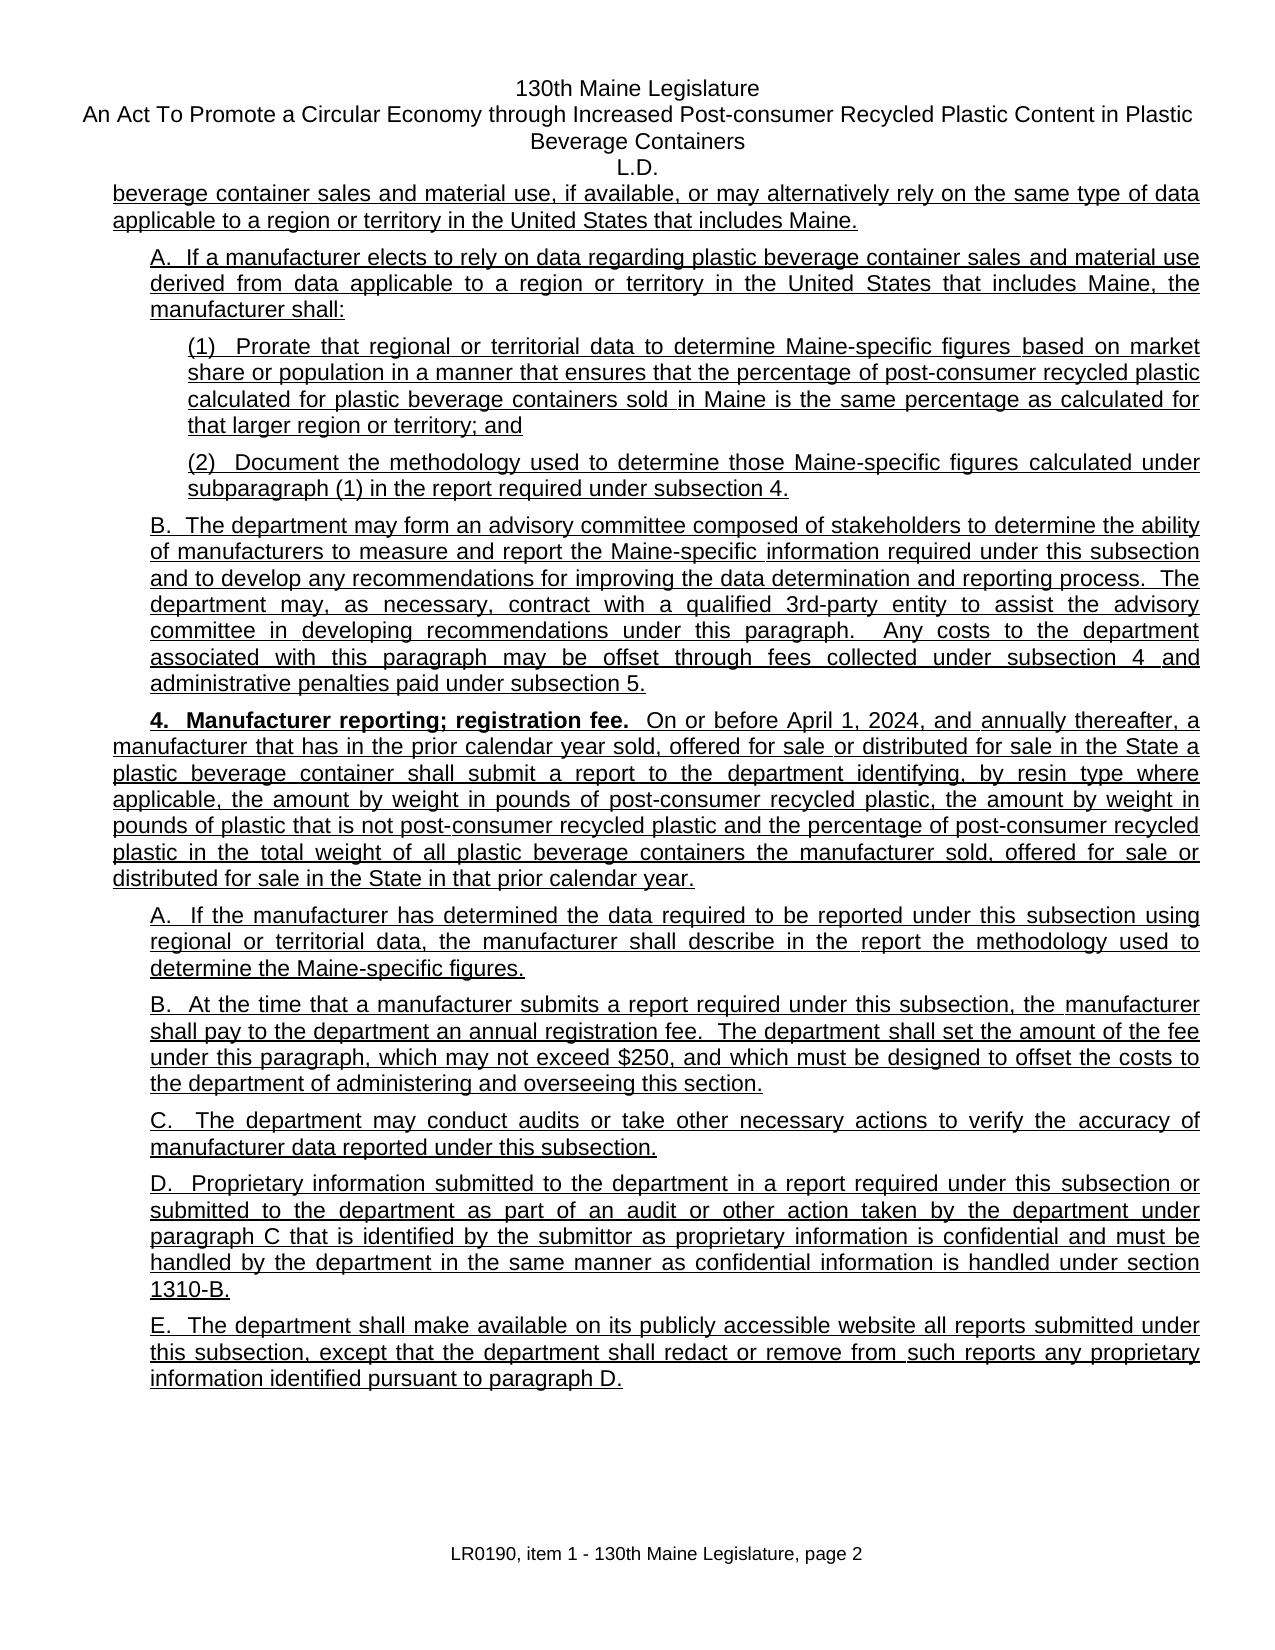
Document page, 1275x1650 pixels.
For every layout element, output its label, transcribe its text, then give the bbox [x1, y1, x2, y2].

text D. Proprietary information submitted to the department in a report required under this subsection or submitted to the department as part of an audit or other action taken by the department under paragraph C that is identified by the submittor as proprietary information is confidential and must be handled by the department in the same manner as confidential information is handled under section 1310-B. [150, 1221, 1200, 1246]
text D. Proprietary information submitted to the department in a report required under this subsection or submitted to the department as part of an audit or other action taken by the department under paragraph C that is identified by the submittor as proprietary information is confidential and must be handled by the department in the same manner as confidential information is handled under section 1310-B. [150, 1247, 1200, 1272]
text (2) Document the methodology used to determine those Maine-specific figures calculated under subparagraph (1) in the report required under subsection 4. [187, 449, 1200, 472]
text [112, 180, 1200, 203]
text C. The department may conduct audits or take other necessary actions to verify the accuracy of manufacturer data reported under this subsection. [150, 1107, 1200, 1130]
text A. If the manufacturer has determined the data required to be reported under this subsection using regional or territorial data, the manufacturer shall describe in the report the methodology used to determine the Maine-specific figures. [150, 902, 1200, 925]
text (1) Prorate that regional or territorial data to determine Maine-specific figures based on market share or population in a manner that ensures that the percentage of post-consumer recycled plastic calculated for plastic beverage containers sold in Maine is the same percentage as calculated for that larger region or territory; and [187, 333, 1200, 356]
text A. If the manufacturer has determined the data required to be reported under this subsection using regional or territorial data, the manufacturer shall describe in the report the methodology used to determine the Maine-specific figures. [150, 926, 1200, 951]
text B. At the time that a manufacturer submits a report required under this subsection, the manufacturer shall pay to the department an annual registration fee. The department shall set the amount of the fee under this paragraph, which may not exceed $250, and which must be designed to offset the costs to the department of administering and overseeing this section. [150, 1068, 1200, 1097]
text (1) Prorate that regional or territorial data to determine Maine-specific figures based on market share or population in a manner that ensures that the percentage of post-consumer recycled plastic calculated for plastic beverage containers sold in Maine is the same percentage as calculated for that larger region or territory; and [187, 357, 1200, 382]
text A. If a manufacturer elects to rely on data regarding plastic beverage container sales and material use derived from data applicable to a region or territory in the United States that includes Maine, the manufacturer shall: [150, 268, 1200, 293]
text A. If the manufacturer has determined the data required to be reported under this subsection using regional or territorial data, the manufacturer shall describe in the report the methodology used to determine the Maine-specific figures. [150, 952, 1200, 981]
text (1) Prorate that regional or territorial data to determine Maine-specific figures based on market share or population in a manner that ensures that the percentage of post-consumer recycled plastic calculated for plastic beverage containers sold in Maine is the same percentage as calculated for that larger region or territory; and [187, 410, 1200, 438]
text E. The department shall make available on its publicly accessible website all reports submitted under this subsection, except that the department shall redact or remove from such reports any proprietary information identified pursuant to paragraph D. [150, 1336, 1200, 1391]
text B. The department may form an advisory committee composed of stakeholders to determine the ability of manufacturers to measure and report the Maine-specific information required under this subsection and to develop any recommendations for improving the data determination and reporting process. The department may, as necessary, contract with a qualified 3rd-party entity to assist the advisory committee in developing recommendations under this paragraph. Any costs to the department associated with this paragraph may be offset through fees collected under subsection 4 and administrative penalties paid under subsection 5. [150, 536, 1200, 588]
text D. Proprietary information submitted to the department in a report required under this subsection or submitted to the department as part of an audit or other action taken by the department under paragraph C that is identified by the submittor as proprietary information is confidential and must be handled by the department in the same manner as confidential information is handled under section 1310-B. [150, 1273, 1200, 1302]
text 4. Manufacturer reporting; registration fee. On or before April 1, 2024, and annually thereafter, a manufacturer that has in the prior calendar year sold, offered for sale or distributed for sale in the State a plastic beverage container shall submit a report to the department identifying, by resin type where applicable, the amount by weight in pounds of post-consumer recycled plastic, the amount by weight in pounds of plastic that is not post-consumer recycled plastic and the percentage of post-consumer recycled plastic in the total weight of all plastic beverage containers the manufacturer sold, offered for sale or distributed for sale in the State in that prior calendar year. [112, 707, 1200, 756]
text B. At the time that a manufacturer submits a report required under this subsection, the manufacturer shall pay to the department an annual registration fee. The department shall set the amount of the fee under this paragraph, which may not exceed $250, and which must be designed to offset the costs to the department of administering and overseeing this section. [150, 991, 1200, 1040]
text B. The department may form an advisory committee composed of stakeholders to determine the ability of manufacturers to measure and report the Maine-specific information required under this subsection and to develop any recommendations for improving the data determination and reporting process. The department may, as necessary, contract with a qualified 3rd-party entity to assist the advisory committee in developing recommendations under this paragraph. Any costs to the department associated with this paragraph may be offset through fees collected under subsection 4 and administrative penalties paid under subsection 5. [150, 615, 1200, 666]
text B. At the time that a manufacturer submits a report required under this subsection, the manufacturer shall pay to the department an annual registration fee. The department shall set the amount of the fee under this paragraph, which may not exceed $250, and which must be designed to offset the costs to the department of administering and overseeing this section. [150, 1042, 1200, 1067]
text C. The department may conduct audits or take other necessary actions to verify the accuracy of manufacturer data reported under this subsection. [150, 1131, 1200, 1160]
text A. If a manufacturer elects to rely on data regarding plastic beverage container sales and material use derived from data applicable to a region or territory in the United States that includes Maine, the manufacturer shall: [150, 243, 1200, 266]
text A. If a manufacturer elects to rely on data regarding plastic beverage container sales and material use derived from data applicable to a region or territory in the United States that includes Maine, the manufacturer shall: [150, 294, 1200, 323]
text D. Proprietary information submitted to the department in a report required under this subsection or submitted to the department as part of an audit or other action taken by the department under paragraph C that is identified by the submittor as proprietary information is confidential and must be handled by the department in the same manner as confidential information is handled under section 1310-B. [150, 1194, 1200, 1219]
text (2) Document the methodology used to determine those Maine-specific figures calculated under subparagraph (1) in the report required under subsection 4. [187, 473, 1200, 502]
text E. The department shall make available on its publicly accessible website all reports submitted under this subsection, except that the department shall redact or remove from such reports any proprietary information identified pursuant to paragraph D. [150, 1312, 1200, 1335]
text (1) Prorate that regional or territorial data to determine Maine-specific figures based on market share or population in a manner that ensures that the percentage of post-consumer recycled plastic calculated for plastic beverage containers sold in Maine is the same percentage as calculated for that larger region or territory; and [187, 383, 1200, 409]
